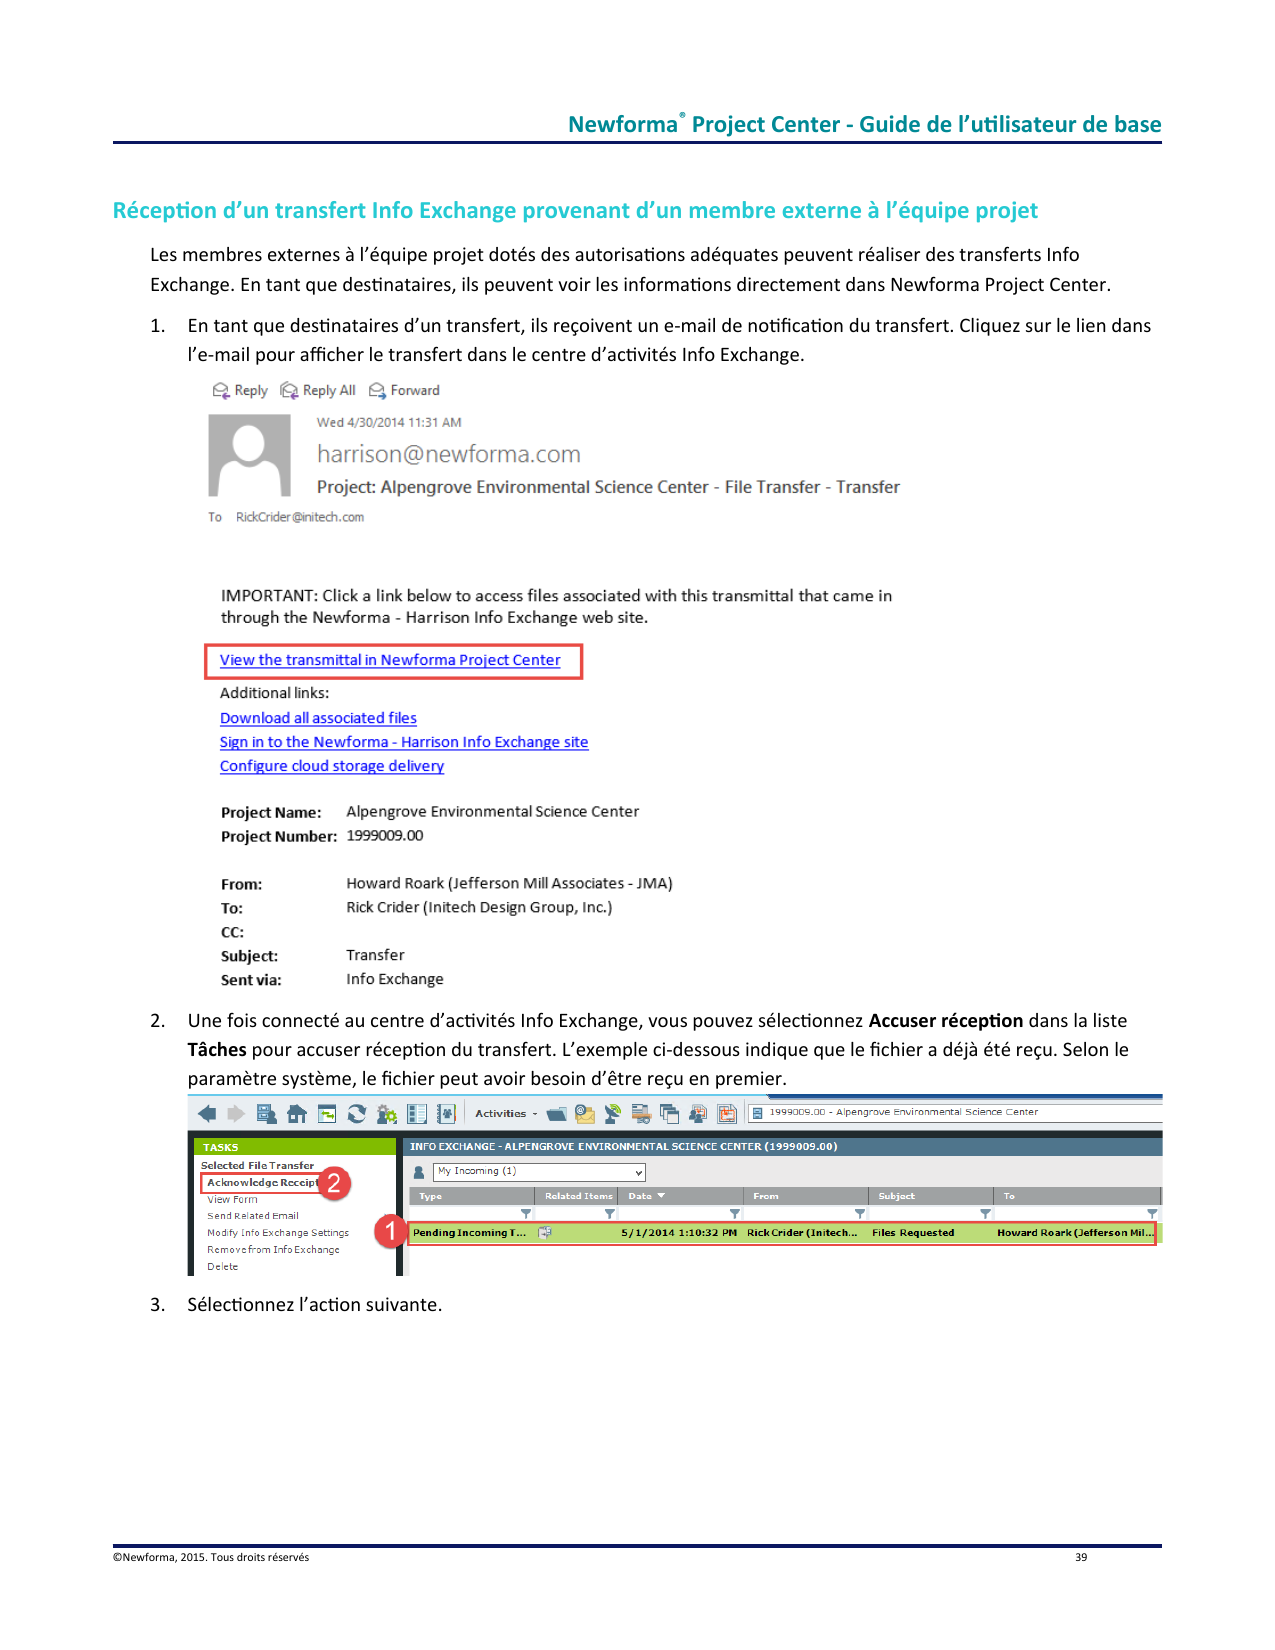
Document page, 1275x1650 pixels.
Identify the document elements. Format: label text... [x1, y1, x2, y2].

text Réception d’un transfert Info Exchange provenant d’un membre externe à l’équipe projet [112, 194, 1162, 225]
text Les membres externes à l’équipe projet dotés des autorisations adéquates peuvent réaliser des transferts Info Exchange. En tant que destinataires, ils peuvent voir les informations directement dans Newforma Project Center. [150, 242, 1162, 296]
text Sélectionnez l’action suivante. [150, 1291, 1162, 1317]
picture [187, 1094, 1163, 1276]
picture [187, 370, 939, 991]
